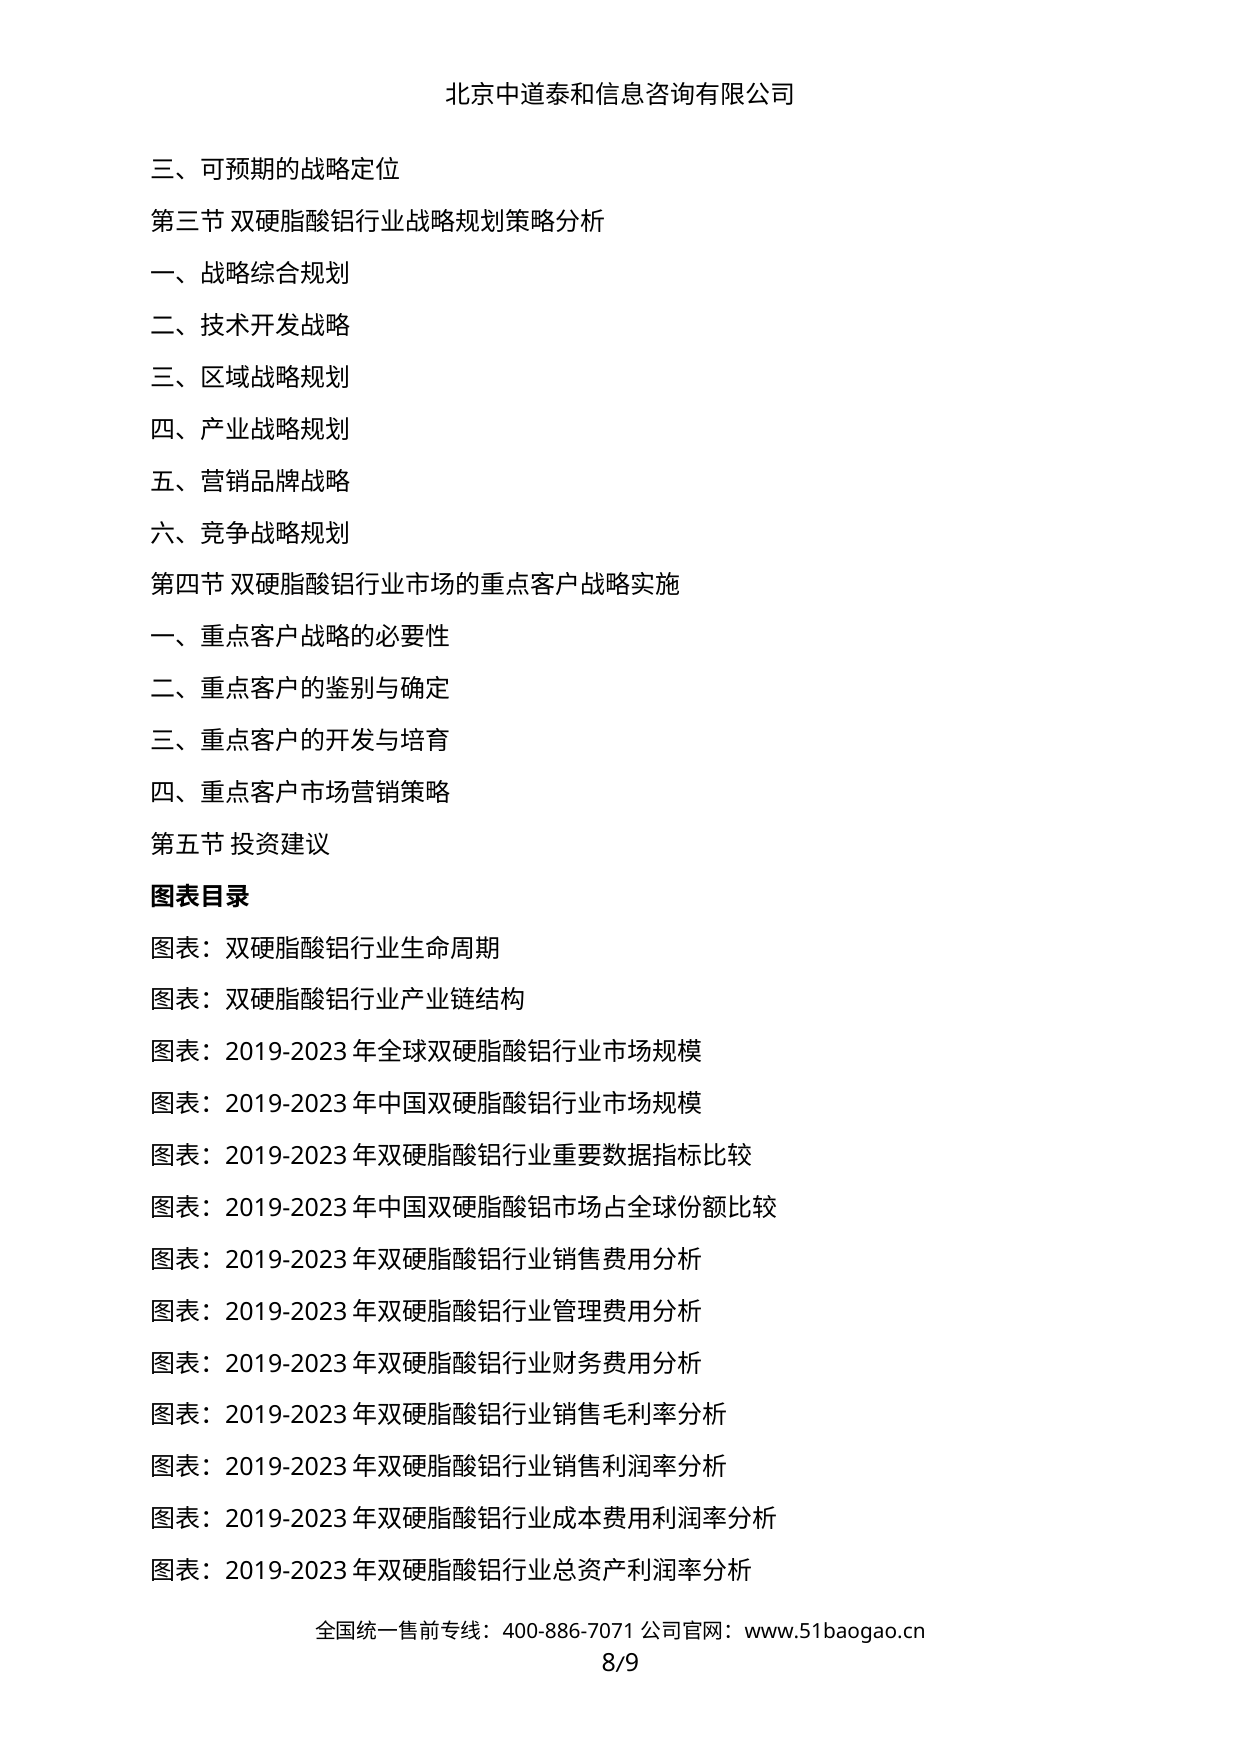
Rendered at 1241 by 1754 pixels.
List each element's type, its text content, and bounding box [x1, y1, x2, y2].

text 三、区域战略规划 [150, 357, 1090, 394]
text 图表：2019-2023年双硬脂酸铝行业成本费用利润率分析 [150, 1499, 1090, 1535]
text 图表：双硬脂酸铝行业生命周期 [150, 928, 1090, 964]
text 图表：2019-2023年双硬脂酸铝行业销售费用分析 [150, 1239, 1090, 1276]
text 二、重点客户的鉴别与确定 [150, 669, 1090, 705]
text 图表：2019-2023年中国双硬脂酸铝行业市场规模 [150, 1084, 1090, 1120]
text 二、技术开发战略 [150, 306, 1090, 342]
text 三、重点客户的开发与培育 [150, 721, 1090, 757]
text 三、可预期的战略定位 [150, 150, 1090, 186]
text 第三节 双硬脂酸铝行业战略规划策略分析 [150, 202, 1090, 238]
text 图表：双硬脂酸铝行业产业链结构 [150, 980, 1090, 1016]
text 图表：2019-2023年双硬脂酸铝行业销售毛利率分析 [150, 1395, 1090, 1431]
text 图表：2019-2023年全球双硬脂酸铝行业市场规模 [150, 1032, 1090, 1068]
text 图表：2019-2023年双硬脂酸铝行业重要数据指标比较 [150, 1136, 1090, 1172]
text 图表目录 [150, 876, 1090, 912]
text 第五节 投资建议 [150, 824, 1090, 861]
text 图表：2019-2023年双硬脂酸铝行业财务费用分析 [150, 1343, 1090, 1379]
text 图表：2019-2023年双硬脂酸铝行业总资产利润率分析 [150, 1551, 1090, 1587]
text 六、竞争战略规划 [150, 513, 1090, 549]
text 图表：2019-2023年中国双硬脂酸铝市场占全球份额比较 [150, 1187, 1090, 1224]
text 图表：2019-2023年双硬脂酸铝行业销售利润率分析 [150, 1447, 1090, 1483]
text 第四节 双硬脂酸铝行业市场的重点客户战略实施 [150, 565, 1090, 601]
text 一、重点客户战略的必要性 [150, 617, 1090, 653]
text 四、产业战略规划 [150, 409, 1090, 446]
text 图表：2019-2023年双硬脂酸铝行业管理费用分析 [150, 1291, 1090, 1327]
text 四、重点客户市场营销策略 [150, 772, 1090, 809]
text 五、营销品牌战略 [150, 461, 1090, 497]
text 一、战略综合规划 [150, 254, 1090, 290]
